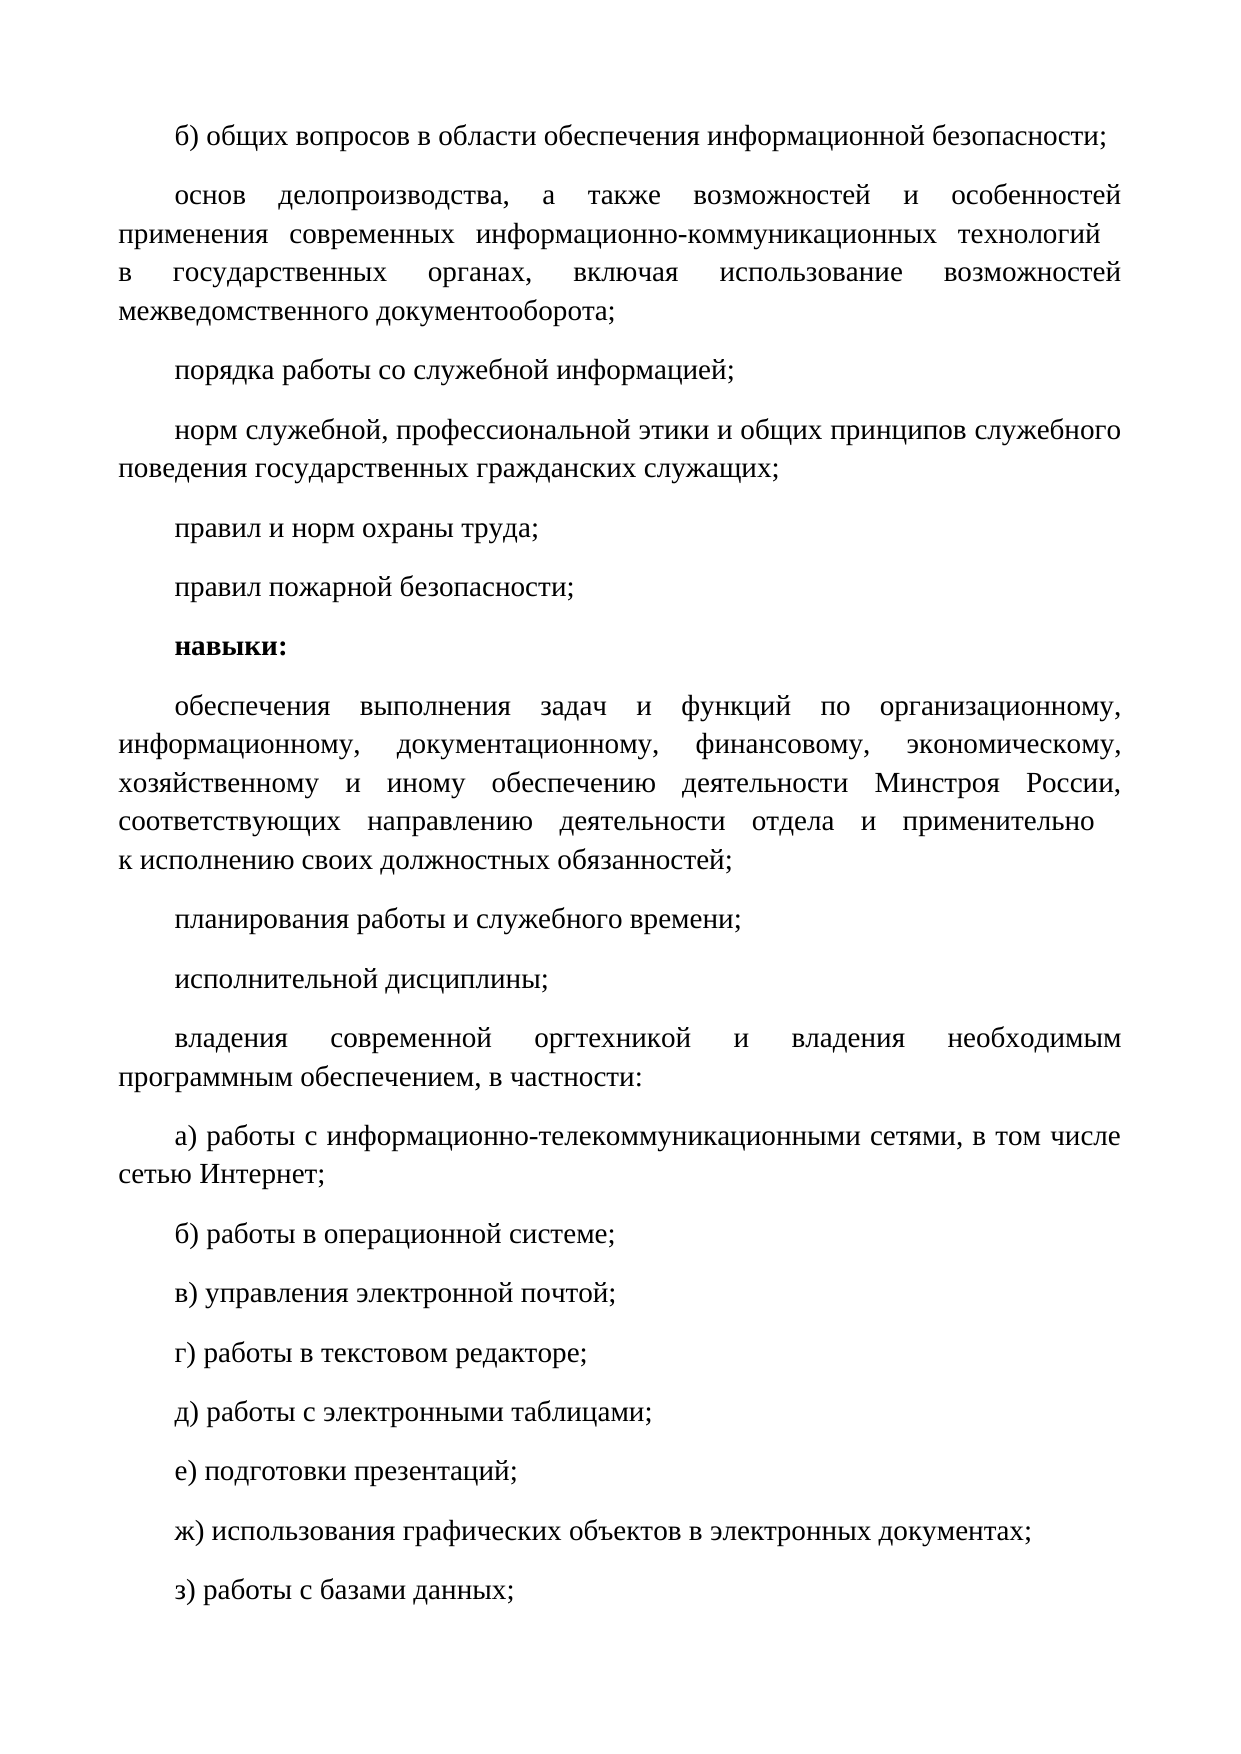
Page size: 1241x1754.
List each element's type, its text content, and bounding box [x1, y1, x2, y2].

text з) работы с базами данных; [118, 1572, 1122, 1606]
text г) работы в текстовом редакторе; [118, 1335, 1122, 1368]
text обеспечения выполнения задач и функций по организационному, информационному, документационному, финансовому, экономическому, хозяйственному и иному обеспечению деятельности Минстроя России, соответствующих направлению деятельности отдела и применительно к исполнению своих должностных обязанностей; [118, 688, 1122, 876]
text в) управления электронной почтой; [118, 1275, 1122, 1309]
text порядка работы со служебной информацией; [118, 352, 1122, 386]
text правил пожарной безопасности; [118, 569, 1122, 603]
text ж) использования графических объектов в электронных документах; [118, 1513, 1122, 1546]
text планирования работы и служебного времени; [118, 901, 1122, 935]
text навыки: [118, 628, 1122, 662]
text д) работы с электронными таблицами; [118, 1394, 1122, 1428]
text исполнительной дисциплины; [118, 961, 1122, 994]
text е) подготовки презентаций; [118, 1453, 1122, 1487]
text б) общих вопросов в области обеспечения информационной безопасности; [118, 118, 1122, 152]
text владения современной оргтехникой и владения необходимым программным обеспечением, в частности: [118, 1020, 1122, 1092]
text б) работы в операционной системе; [118, 1216, 1122, 1249]
text а) работы с информационно-телекоммуникационными сетями, в том числе сетью Интернет; [118, 1118, 1122, 1190]
text норм служебной, профессиональной этики и общих принципов служебного поведения государственных гражданских служащих; [118, 412, 1122, 484]
text основ делопроизводства, а также возможностей и особенностей применения современных информационно-коммуникационных технологий в государственных органах, включая использование возможностей межведомственного документооборота; [118, 177, 1122, 327]
text правил и норм охраны труда; [118, 510, 1122, 543]
